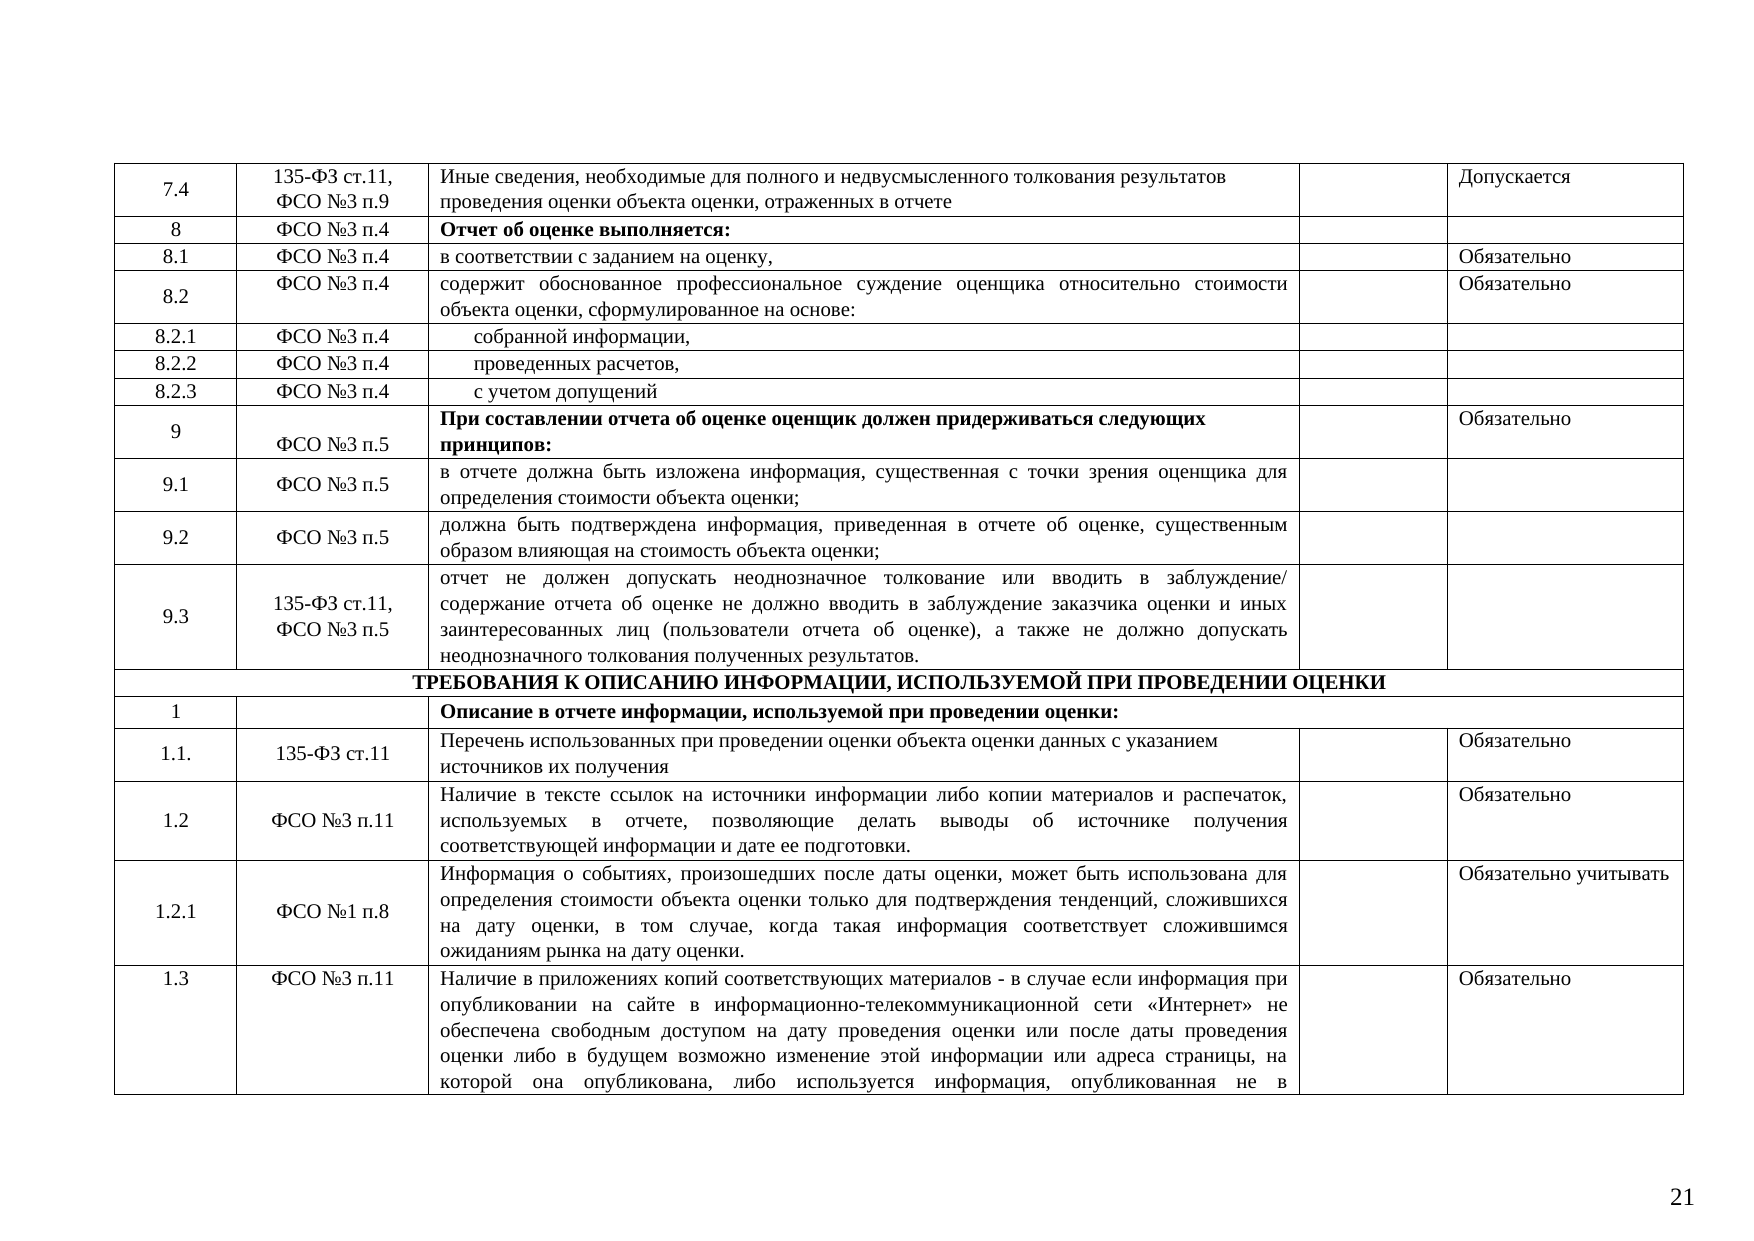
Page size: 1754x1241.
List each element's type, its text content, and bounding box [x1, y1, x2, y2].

table_cell [1300, 271, 1447, 323]
table_cell [1448, 351, 1683, 377]
table_cell ТРЕБОВАНИЯ К ОПИСАНИЮ ИНФОРМАЦИИ, ИСПОЛЬЗУЕМОЙ ПРИ ПРОВЕДЕНИИ ОЦЕНКИ [115, 670, 1683, 696]
table_cell должна быть подтверждена информация, приведенная в отчете об оценке, существенным образом влияющая на стоимость объекта оценки; [429, 512, 1299, 564]
table_cell 7.4 [115, 164, 236, 216]
table_cell [1448, 565, 1683, 669]
table_cell ФСО №3 п.4 [237, 324, 428, 350]
table_cell 1.1. [115, 729, 236, 781]
table_cell [1300, 966, 1447, 1093]
table_cell ФСО №3 п.4 [237, 244, 428, 270]
table_cell собранной информации, [429, 324, 1299, 350]
table_cell [1300, 729, 1447, 781]
table_cell ФСО №3 п.4 [237, 351, 428, 377]
table_cell [1448, 379, 1683, 405]
table_cell ФСО №3 п.5 [237, 406, 428, 458]
table_cell [237, 697, 428, 727]
table_cell в отчете должна быть изложена информация, существенная с точки зрения оценщика для определения стоимости объекта оценки; [429, 459, 1299, 511]
table_cell Обязательно [1448, 406, 1683, 458]
table_cell 8.2.1 [115, 324, 236, 350]
table_cell [1448, 324, 1683, 350]
table_cell Обязательно [1448, 782, 1683, 859]
table_cell Обязательно [1448, 729, 1683, 781]
table_cell Допускается [1448, 164, 1683, 216]
table_cell 135-ФЗ ст.11, ФСО №3 п.9 [237, 164, 428, 216]
table_cell ФСО №3 п.4 [237, 271, 428, 323]
table_cell 8.2 [115, 271, 236, 323]
table_cell [1300, 351, 1447, 377]
table_cell Информация о событиях, произошедших после даты оценки, может быть использована для определения стоимости объекта оценки только для подтверждения тенденций, сложившихся на дату оценки, в том случае, когда такая информация соответствует сложившимся ожиданиям рынка на дату оценки. [429, 861, 1299, 964]
table_cell ФСО №3 п.11 [237, 782, 428, 859]
table_cell Обязательно [1448, 244, 1683, 270]
table_cell [1300, 324, 1447, 350]
table_cell Обязательно учитывать [1448, 861, 1683, 964]
table_cell ФСО №3 п.11 [237, 966, 428, 1093]
table_cell проведенных расчетов, [429, 351, 1299, 377]
table_cell с учетом допущений [429, 379, 1299, 405]
table_cell [1448, 512, 1683, 564]
table_cell [1300, 406, 1447, 458]
table_cell 1.3 [115, 966, 236, 1093]
table_cell 8.2.3 [115, 379, 236, 405]
table_cell [1300, 459, 1447, 511]
table_cell [1300, 782, 1447, 859]
table_cell [1448, 217, 1683, 243]
table_cell 9.1 [115, 459, 236, 511]
table_cell ФСО №3 п.5 [237, 459, 428, 511]
table_cell Отчет об оценке выполняется: [429, 217, 1299, 243]
table_cell При составлении отчета об оценке оценщик должен придерживаться следующих принципов: [429, 406, 1299, 458]
table_cell [1300, 861, 1447, 964]
table_cell [1300, 217, 1447, 243]
table_cell ФСО №1 п.8 [237, 861, 428, 964]
table_cell [1300, 379, 1447, 405]
table_cell 8.2.2 [115, 351, 236, 377]
table_cell 9.2 [115, 512, 236, 564]
table_cell 135-ФЗ ст.11, ФСО №3 п.5 [237, 565, 428, 669]
table_cell ФСО №3 п.4 [237, 379, 428, 405]
table_cell 135-ФЗ ст.11 [237, 729, 428, 781]
table_cell [1448, 459, 1683, 511]
table_cell 1.2 [115, 782, 236, 859]
table_cell ФСО №3 п.4 [237, 217, 428, 243]
table_cell 8 [115, 217, 236, 243]
table_cell 1 [115, 697, 236, 727]
table_cell Наличие в тексте ссылок на источники информации либо копии материалов и распечаток, используемых в отчете, позволяющие делать выводы об источнике получения соответствующей информации и дате ее подготовки. [429, 782, 1299, 859]
table_cell отчет не должен допускать неоднозначное толкование или вводить в заблуждение/ содержание отчета об оценке не должно вводить в заблуждение заказчика оценки и иных заинтересованных лиц (пользователи отчета об оценке), а также не должно допускать неоднозначного толкования полученных результатов. [429, 565, 1299, 669]
table_cell 9.3 [115, 565, 236, 669]
table_cell содержит обоснованное профессиональное суждение оценщика относительно стоимости объекта оценки, сформулированное на основе: [429, 271, 1299, 323]
table_cell ФСО №3 п.5 [237, 512, 428, 564]
table_cell Иные сведения, необходимые для полного и недвусмысленного толкования результатов проведения оценки объекта оценки, отраженных в отчете [429, 164, 1299, 216]
table_cell 1.2.1 [115, 861, 236, 964]
table_cell [1300, 164, 1447, 216]
table_cell Перечень использованных при проведении оценки объекта оценки данных с указанием источников их получения [429, 729, 1299, 781]
table_cell [1300, 244, 1447, 270]
table_cell 9 [115, 406, 236, 458]
table_cell Описание в отчете информации, используемой при проведении оценки: [429, 697, 1683, 727]
table_cell 8.1 [115, 244, 236, 270]
table_cell Обязательно [1448, 271, 1683, 323]
table_cell Обязательно [1448, 966, 1683, 1093]
table_cell [1300, 565, 1447, 669]
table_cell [429, 966, 1299, 1093]
table_cell в соответствии с заданием на оценку, [429, 244, 1299, 270]
table_cell [1300, 512, 1447, 564]
